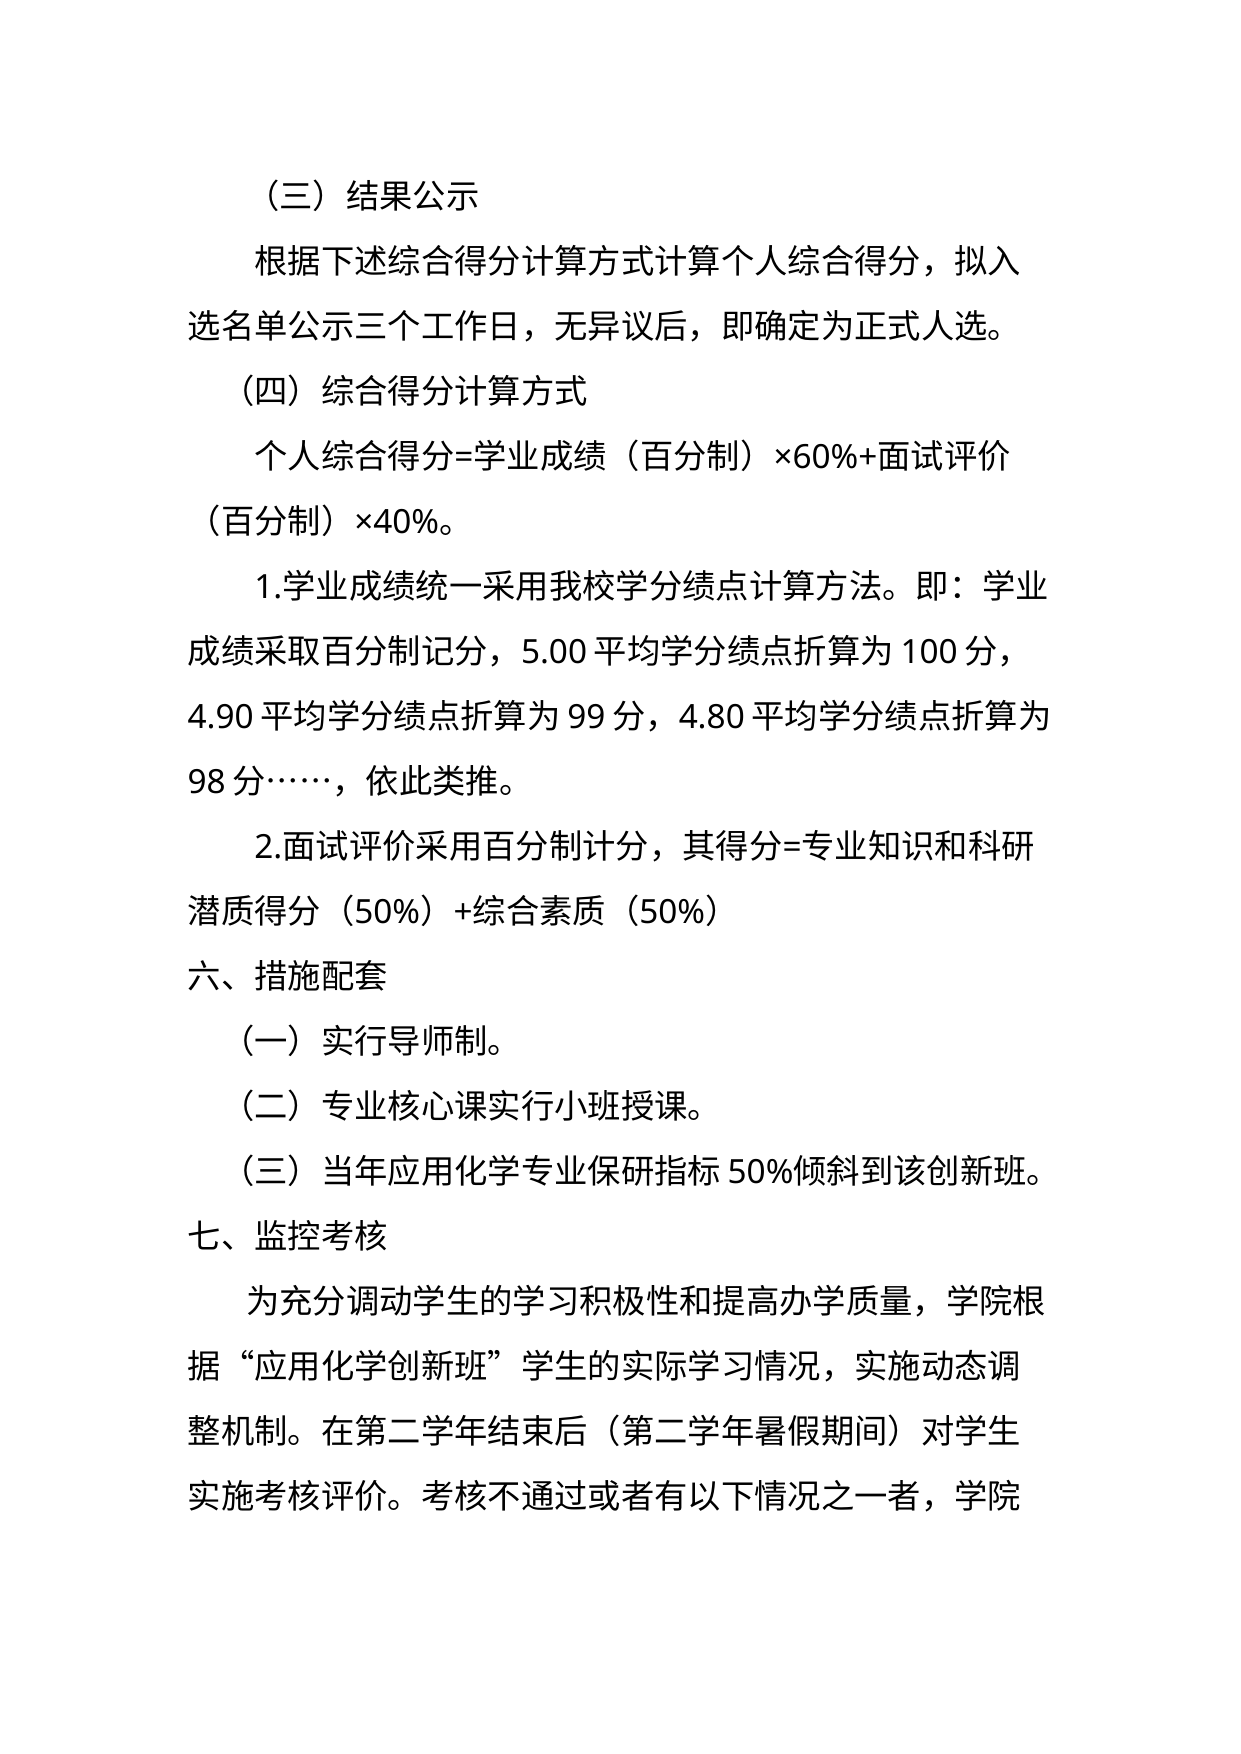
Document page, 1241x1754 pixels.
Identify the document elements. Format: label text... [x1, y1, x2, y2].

text （三）结果公示 [187, 162, 1053, 227]
text （二）专业核心课实行小班授课。 [187, 1072, 1053, 1137]
text （三）当年应用化学专业保研指标50%倾斜到该创新班。 [187, 1137, 1053, 1202]
text 1.学业成绩统一采用我校学分绩点计算方法。即：学业成绩采取百分制记分，5.00平均学分绩点折算为100分，4.90平均学分绩点折算为99分，4.80平均学分绩点折算为98分……，依此类推。 [187, 552, 1053, 812]
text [187, 1267, 1053, 1527]
text 七、监控考核 [187, 1202, 1053, 1267]
text 六、措施配套 [187, 942, 1053, 1007]
text 根据下述综合得分计算方式计算个人综合得分，拟入选名单公示三个工作日，无异议后，即确定为正式人选。 [187, 227, 1053, 357]
text 2.面试评价采用百分制计分，其得分=专业知识和科研潜质得分（50%）+综合素质（50%） [187, 812, 1053, 942]
text （一）实行导师制。 [187, 1007, 1053, 1072]
text 个人综合得分=学业成绩（百分制）×60%+面试评价（百分制）×40%。 [187, 422, 1053, 552]
text （四）综合得分计算方式 [187, 357, 1053, 422]
